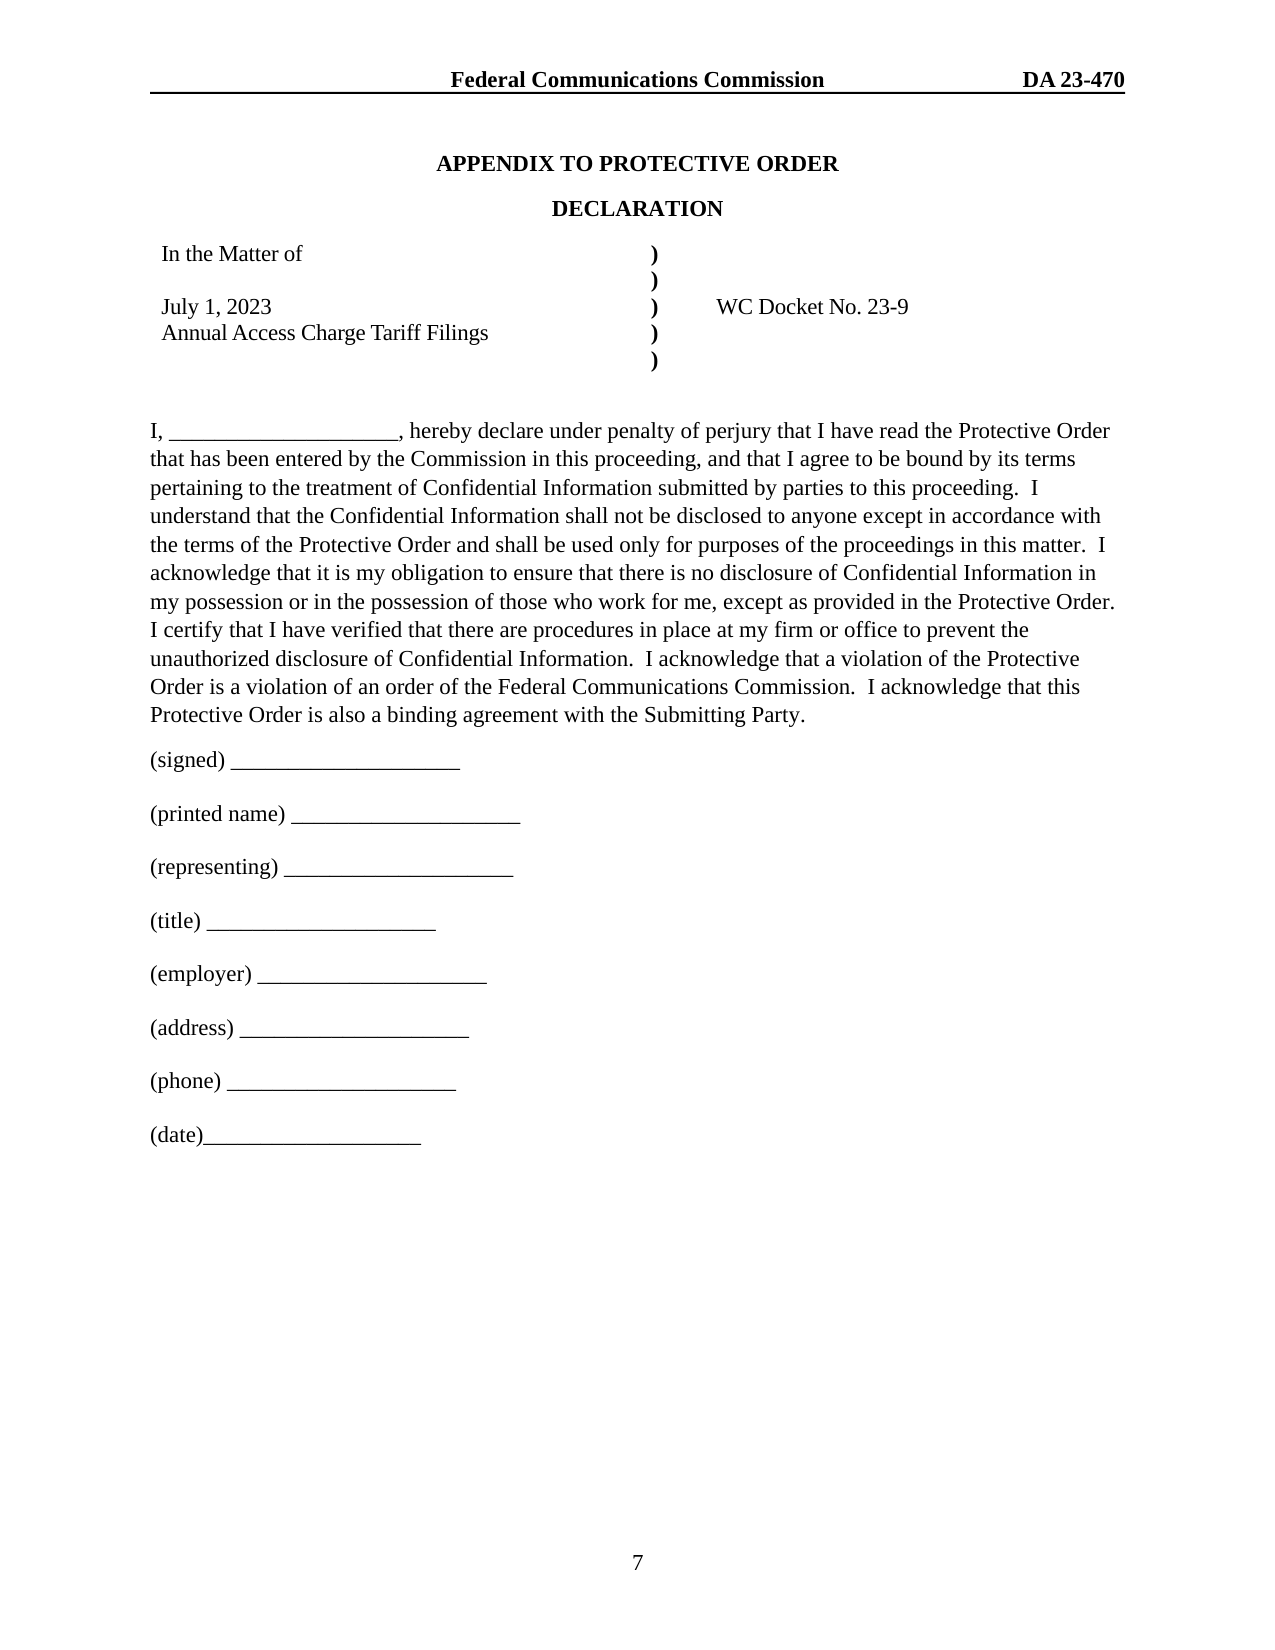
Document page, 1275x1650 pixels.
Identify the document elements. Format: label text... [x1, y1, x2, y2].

table_header ) ) ) ) ) [639, 240, 705, 372]
text APPENDIX to Protective Order [150, 150, 1125, 176]
text DECLARATION [150, 195, 1125, 221]
text (phone) ____________________ [150, 1067, 1125, 1093]
table_header WC Docket No. 23-9 [705, 240, 1147, 372]
text (date)___________________ [150, 1121, 1125, 1147]
text (signed) ____________________ [150, 747, 1125, 773]
text I, ____________________, hereby declare under penalty of perjury that I have read the Protective Order that has been entered by the Commission in this proceeding, and that I agree to be bound by its terms pertaining to the treatment of Confidential Information submitted by parties to this proceeding. I understand that the Confidential Information shall not be disclosed to anyone except in accordance with the terms of the Protective Order and shall be used only for purposes of the proceedings in this matter. I acknowledge that it is my obligation to ensure that there is no disclosure of Confidential Information in my possession or in the possession of those who work for me, except as provided in the Protective Order. I certify that I have verified that there are procedures in place at my firm or office to prevent the unauthorized disclosure of Confidential Information. I acknowledge that a violation of the Protective Order is a violation of an order of the Federal Communications Commission. I acknowledge that this Protective Order is also a binding agreement with the Submitting Party. [150, 417, 1125, 728]
table_header In the Matter of July 1, 2023 Annual Access Charge Tariff Filings [150, 240, 639, 372]
text (title) ____________________ [150, 907, 1125, 933]
text (printed name) ____________________ [150, 800, 1125, 826]
text (employer) ____________________ [150, 960, 1125, 987]
text (representing) ____________________ [150, 853, 1125, 880]
text (address) ____________________ [150, 1014, 1125, 1040]
